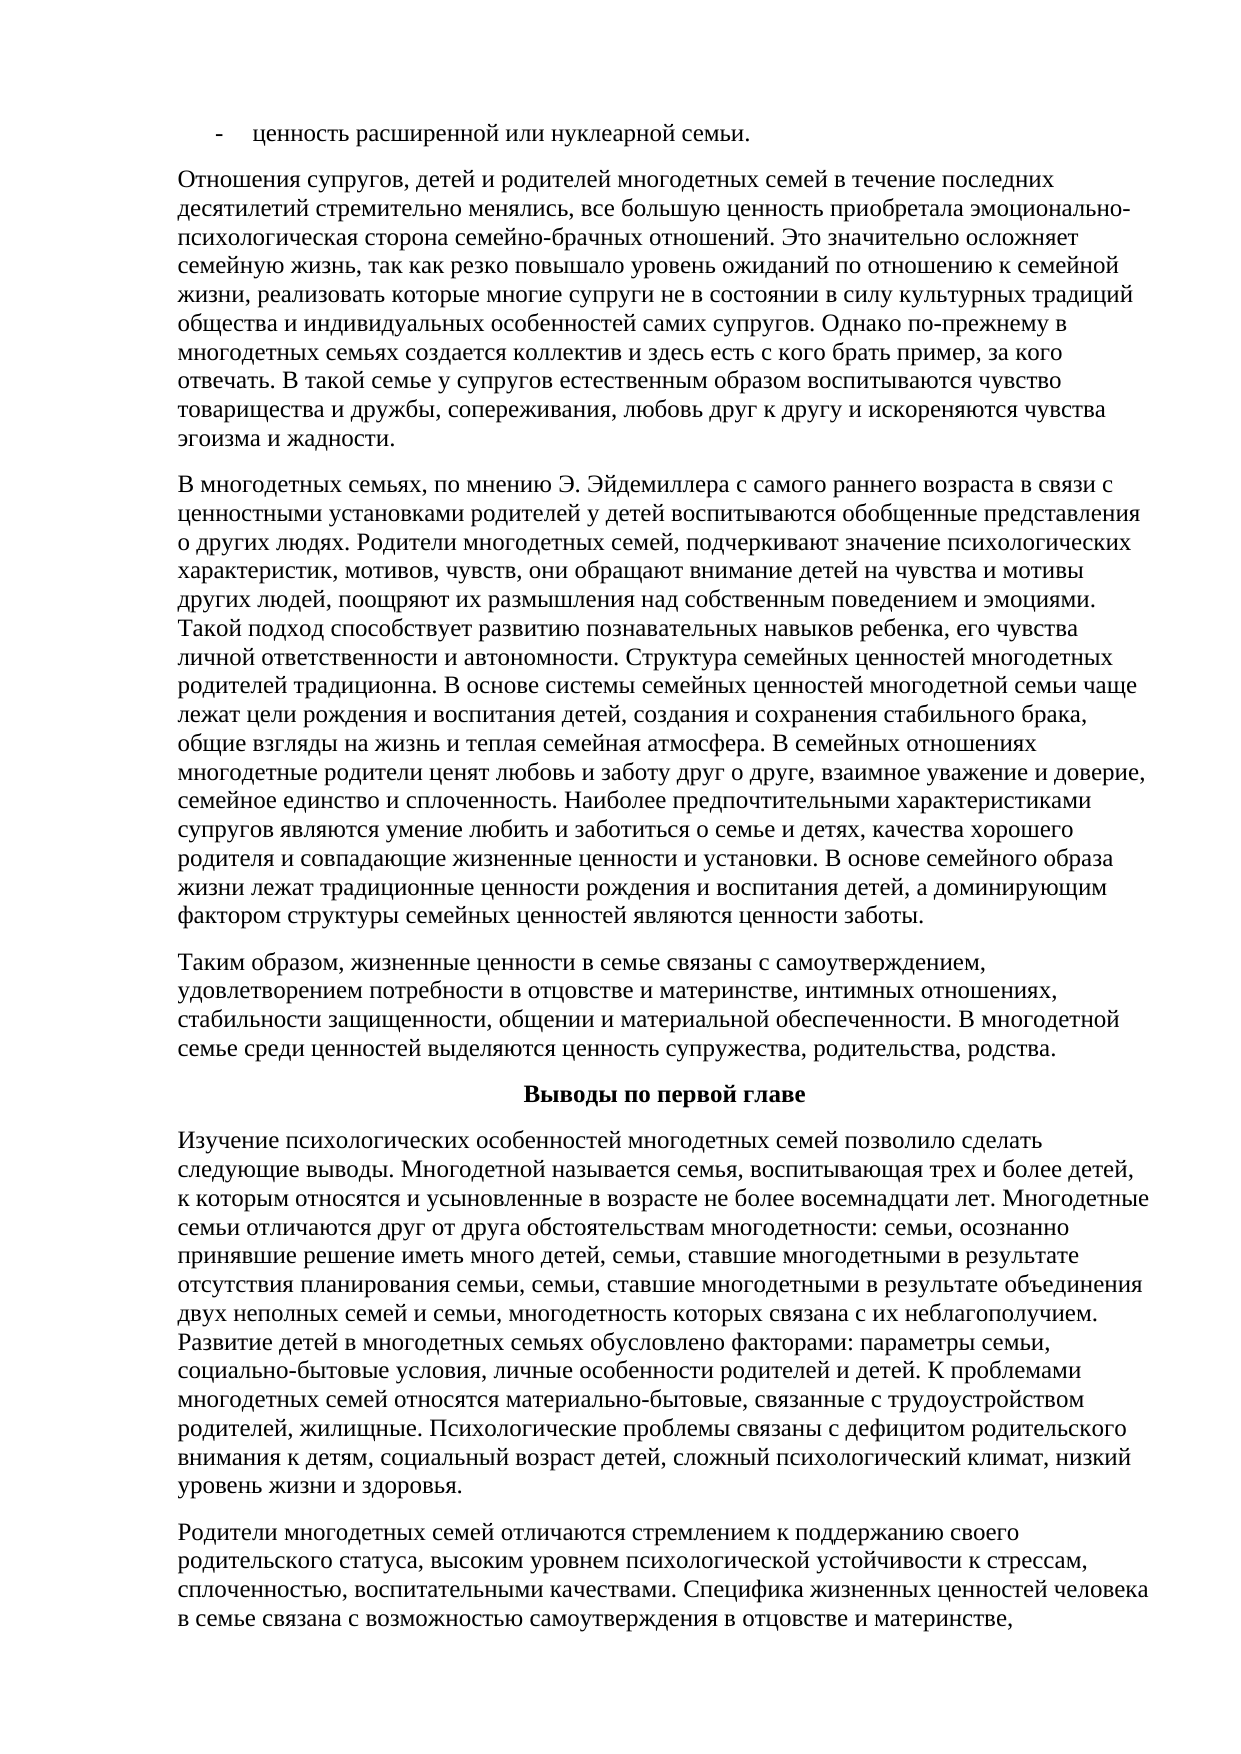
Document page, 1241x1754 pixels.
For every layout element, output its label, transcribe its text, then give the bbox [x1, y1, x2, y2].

text Таким образом, жизненные ценности в семье связаны с самоутверждением, удовлетворением потребности в отцовстве и материнстве, интимных отношениях, стабильности защищенности, общении и материальной обеспеченности. В многодетной семье среди ценностей выделяются ценность супружества, родительства, родства. [177, 947, 1152, 1062]
text Изучение психологических особенностей многодетных семей позволило сделать следующие выводы. Многодетной называется семья, воспитывающая трех и более детей, к которым относятся и усыновленные в возрасте не более восемнадцати лет. Многодетные семьи отличаются друг от друга обстоятельствам многодетности: семьи, осознанно принявшие решение иметь много детей, семьи, ставшие многодетными в результате отсутствия планирования семьи, семьи, ставшие многодетными в результате объединения двух неполных семей и семьи, многодетность которых связана с их неблагополучием. Развитие детей в многодетных семьях обусловлено факторами: параметры семьи, социально-бытовые условия, личные особенности родителей и детей. К проблемами многодетных семей относятся материально-бытовые, связанные с трудоустройством родителей, жилищные. Психологические проблемы связаны с дефицитом родительского внимания к детям, социальный возраст детей, сложный психологический климат, низкий уровень жизни и здоровья. [177, 1126, 1152, 1499]
text В многодетных семьях, по мнению Э. Эйдемиллера с самого раннего возраста в связи с ценностными установками родителей у детей воспитываются обобщенные представления о других людях. Родители многодетных семей, подчеркивают значение психологических характеристик, мотивов, чувств, они обращают внимание детей на чувства и мотивы других людей, поощряют их размышления над собственным поведением и эмоциями. Такой подход способствует развитию познавательных навыков ребенка, его чувства личной ответственности и автономности. Структура семейных ценностей многодетных родителей традиционна. В основе системы семейных ценностей многодетной семьи чаще лежат цели рождения и воспитания детей, создания и сохранения стабильного брака, общие взгляды на жизнь и теплая семейная атмосфера. В семейных отношениях многодетные родители ценят любовь и заботу друг о друге, взаимное уважение и доверие, семейное единство и сплоченность. Наиболее предпочтительными характеристиками супругов являются умение любить и заботиться о семье и детях, качества хорошего родителя и совпадающие жизненные ценности и установки. В основе семейного образа жизни лежат традиционные ценности рождения и воспитания детей, а доминирующим фактором структуры семейных ценностей являются ценности заботы. [177, 469, 1152, 929]
text Выводы по первой главе [177, 1079, 1152, 1108]
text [177, 1517, 1152, 1632]
text Отношения супругов, детей и родителей многодетных семей в течение последних десятилетий стремительно менялись, все большую ценность приобретала эмоционально-психологическая сторона семейно-брачных отношений. Это значительно осложняет семейную жизнь, так как резко повышало уровень ожиданий по отношению к семейной жизни, реализовать которые многие супруги не в состоянии в силу культурных традиций общества и индивидуальных особенностей самих супругов. Однако по-прежнему в многодетных семьях создается коллектив и здесь есть с кого брать пример, за кого отвечать. В такой семье у супругов естественным образом воспитываются чувство товарищества и дружбы, сопереживания, любовь друг к другу и искореняются чувства эгоизма и жадности. [177, 164, 1152, 452]
list ценность расширенной или нуклеарной семьи. [215, 118, 1152, 147]
